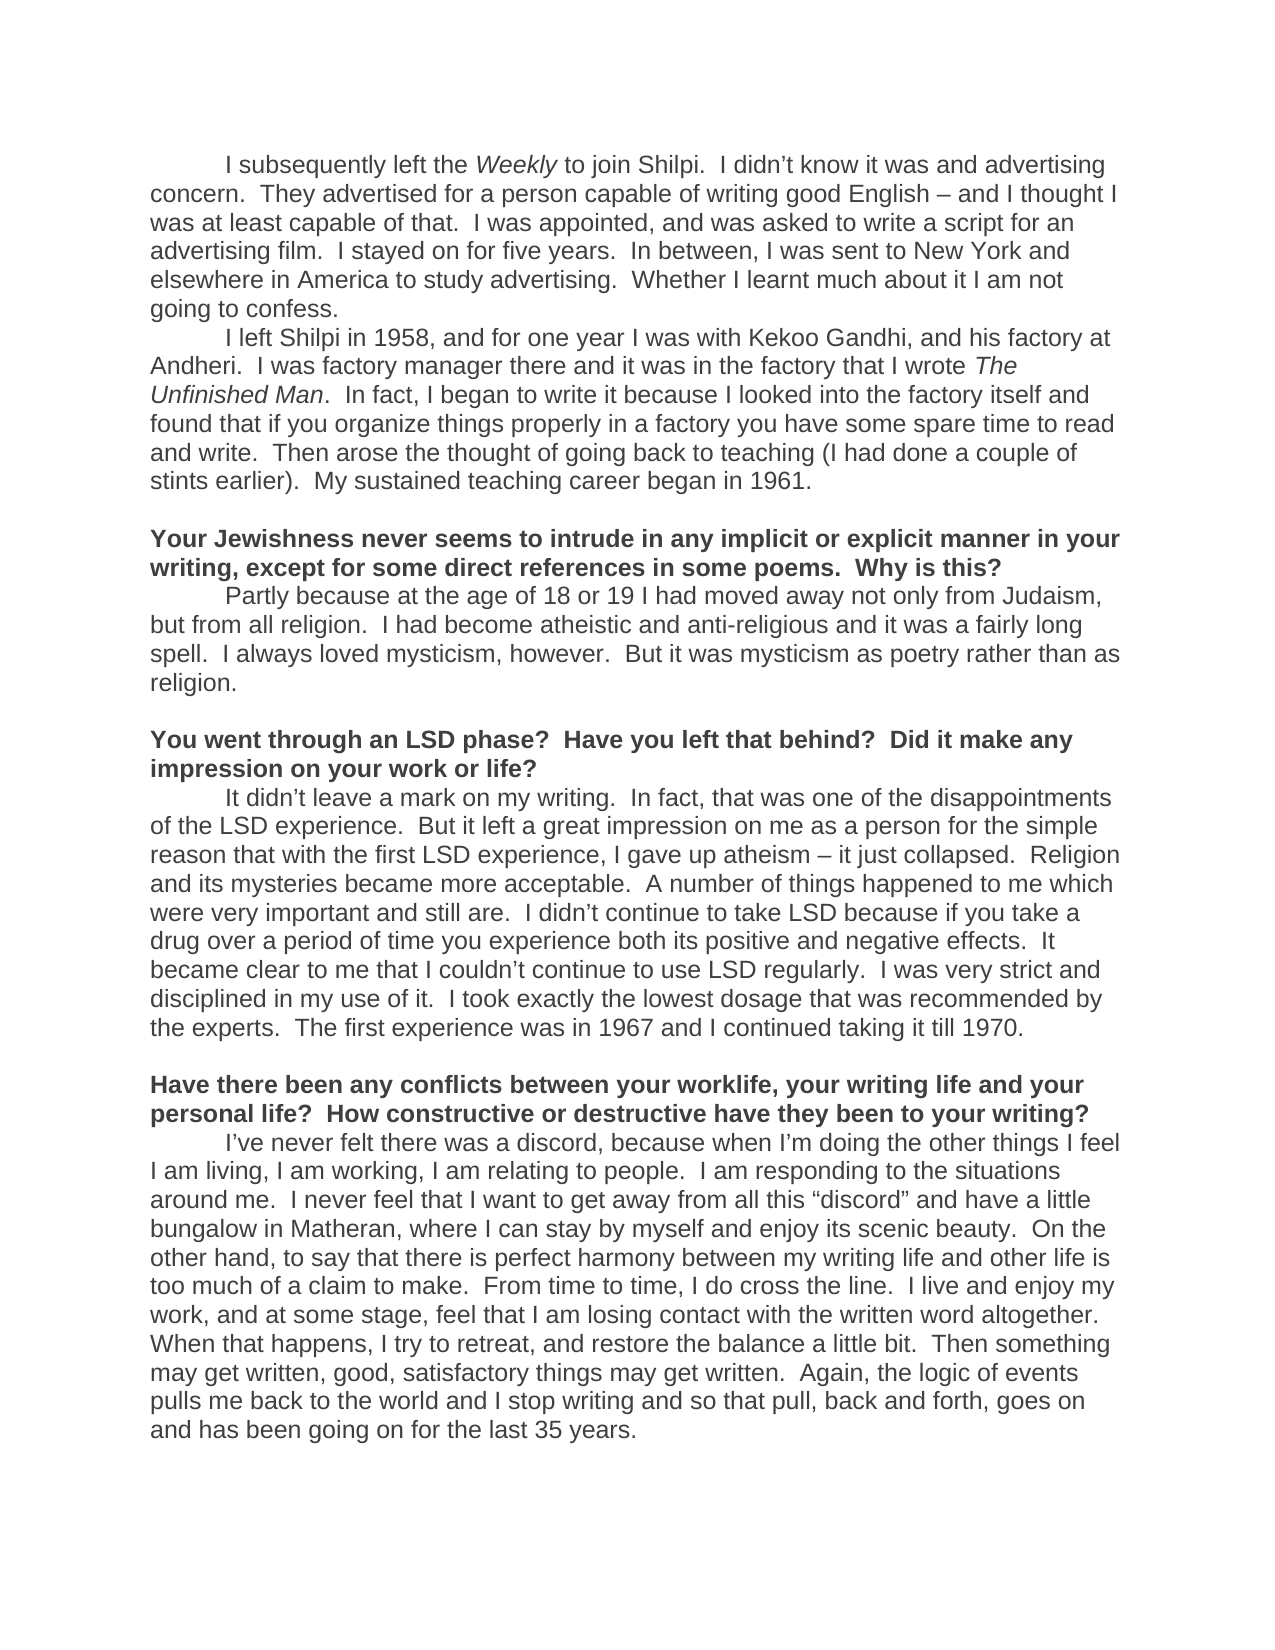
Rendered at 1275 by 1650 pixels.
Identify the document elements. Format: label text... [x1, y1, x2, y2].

text Your Jewishness never seems to intrude in any implicit or explicit manner in your writing, except for some direct references in some poems. Why is this? [150, 524, 1125, 581]
text I’ve never felt there was a discord, because when I’m doing the other things I feel I am living, I am working, I am relating to people. I am responding to the situations around me. I never feel that I want to get away from all this “discord” and have a little bungalow in Matheran, where I can stay by myself and enjoy its scenic beauty. On the other hand, to say that there is perfect harmony between my writing life and other life is too much of a claim to make. From time to time, I do cross the line. I live and enjoy my work, and at some stage, feel that I am losing contact with the written word altogether. When that happens, I try to retreat, and restore the balance a little bit. Then something may get written, good, satisfactory things may get written. Again, the logic of events pulls me back to the world and I stop writing and so that pull, back and forth, goes on and has been going on for the last 35 years. [150, 1127, 1125, 1444]
text You went through an LSD phase? Have you left that behind? Did it make any impression on your work or life? [150, 725, 1125, 782]
text Have there been any conflicts between your worklife, your writing life and your personal life? How constructive or destructive have they been to your writing? [150, 1070, 1125, 1127]
text It didn’t leave a mark on my writing. In fact, that was one of the disappointments of the LSD experience. But it left a great impression on me as a person for the simple reason that with the first LSD experience, I gave up atheism – it just collapsed. Religion and its mysteries became more acceptable. A number of things happened to me which were very important and still are. I didn’t continue to take LSD because if you take a drug over a period of time you experience both its positive and negative effects. It became clear to me that I couldn’t continue to use LSD regularly. I was very strict and disciplined in my use of it. I took exactly the lowest dosage that was recommended by the experts. The first experience was in 1967 and I continued taking it till 1970. [150, 782, 1125, 1041]
text I left Shilpi in 1958, and for one year I was with Kekoo Gandhi, and his factory at Andheri. I was factory manager there and it was in the factory that I wrote The Unfinished Man. In fact, I began to write it because I looked into the factory itself and found that if you organize things properly in a factory you have some spare time to read and write. Then arose the thought of going back to teaching (I had done a couple of stints earlier). My sustained teaching career began in 1961. [150, 322, 1125, 495]
text Partly because at the age of 18 or 19 I had moved away not only from Judaism, but from all religion. I had become atheistic and anti-religious and it was a fairly long spell. I always loved mysticism, however. But it was mysticism as poetry rather than as religion. [150, 581, 1125, 696]
text I subsequently left the Weekly to join Shilpi. I didn’t know it was and advertising concern. They advertised for a person capable of writing good English – and I thought I was at least capable of that. I was appointed, and was asked to write a script for an advertising film. I stayed on for five years. In between, I was sent to New York and elsewhere in America to study advertising. Whether I learnt much about it I am not going to confess. [150, 150, 1125, 322]
